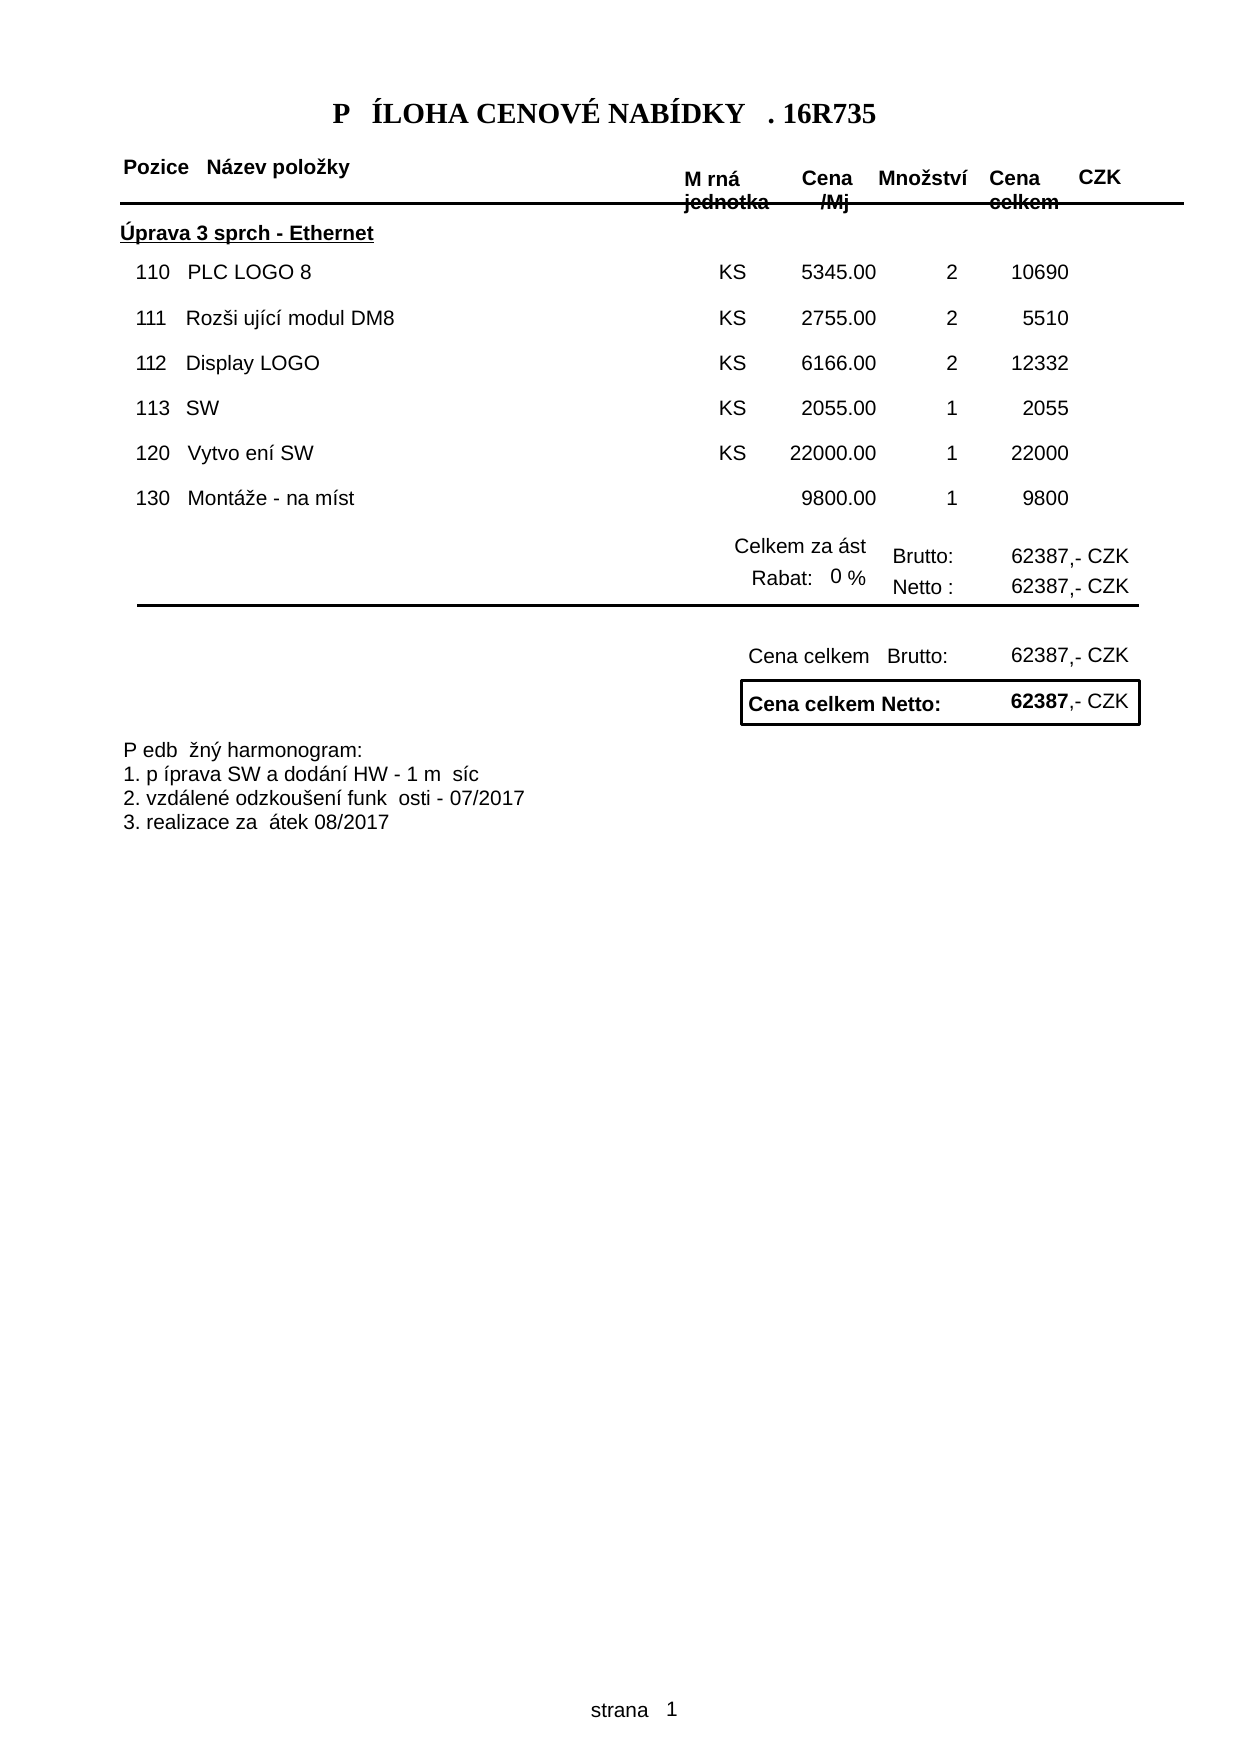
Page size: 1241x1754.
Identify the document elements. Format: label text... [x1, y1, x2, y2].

text 62387,- CZK [1011, 543, 1198, 570]
text Úprava 3 sprch - Ethernet [120, 221, 374, 242]
text strana 1 [588, 1696, 680, 1722]
text M rná jednotka [684, 167, 771, 202]
text Pozice Název položky [123, 155, 374, 179]
text 113 SW KS 2055.00 1 2055 [135, 396, 1198, 420]
list vzdálené odzkoušení funk osti - 07/2017 [123, 786, 1198, 810]
text Celkem za ást Rabat: 0 % [719, 534, 866, 590]
list p íprava SW a dodání HW - 1 m síc [123, 762, 1198, 786]
list realizace za átek 08/2017 [123, 810, 1198, 834]
text Cena Množství Cena [802, 167, 1060, 190]
text P edb žný harmonogram: [123, 682, 1198, 762]
text 130 Montáže - na míst 9800.00 1 9800 [135, 486, 1198, 510]
text Cena celkem Brutto: 62387,- CZK [748, 643, 1198, 669]
text 110 PLC LOGO 8 KS 5345.00 2 10690 [135, 260, 1198, 284]
text CZK [1078, 165, 1198, 189]
list Rozši ující modul DM8 KS 2755.00 2 5510 [135, 305, 1198, 329]
subtitle P ÍLOHA CENOVÉ NABÍDKY . 16R735 [332, 97, 1198, 130]
text 62387,- CZK [1011, 573, 1198, 600]
text Brutto: Netto : [892, 544, 956, 599]
list Display LOGO KS 6166.00 2 12332 [135, 351, 1198, 374]
text 120 Vytvo ení SW KS 22000.00 1 22000 [135, 441, 1198, 465]
